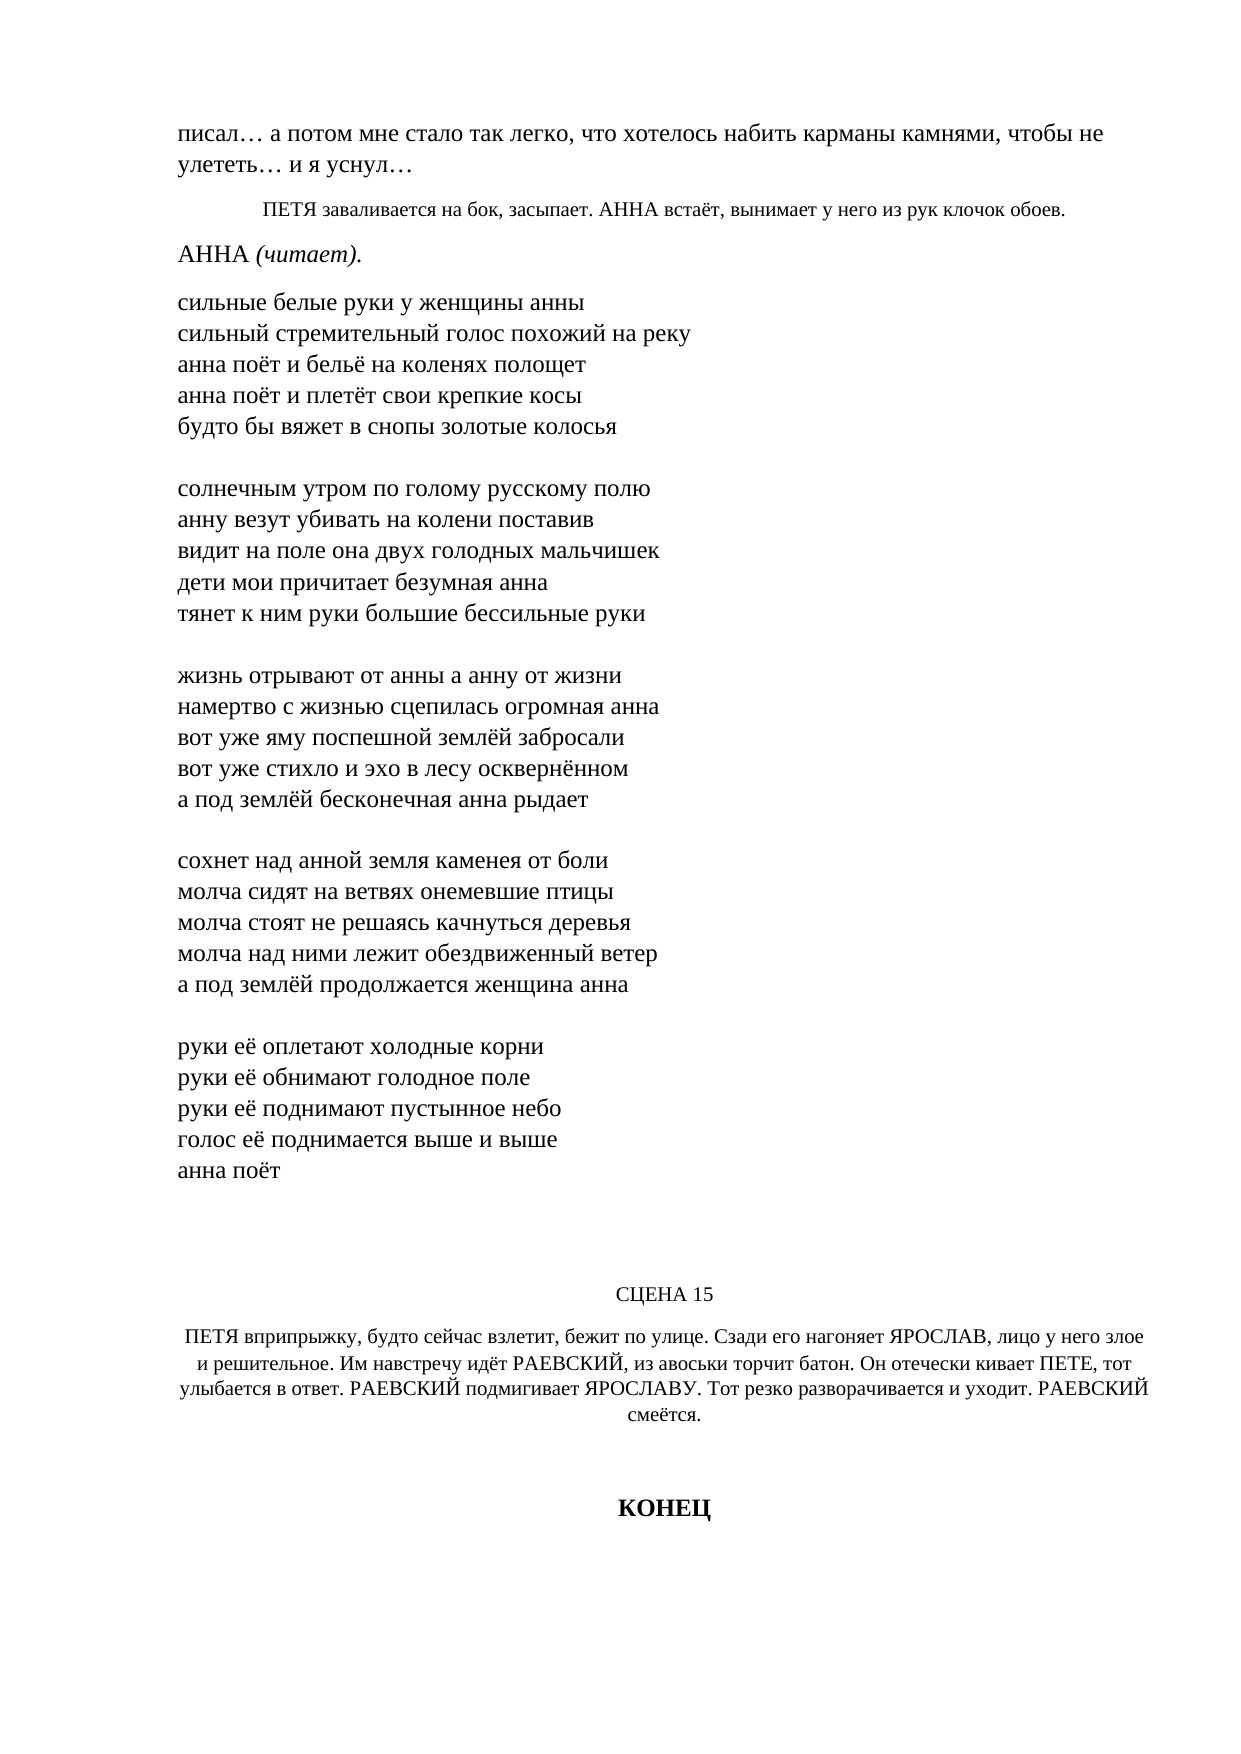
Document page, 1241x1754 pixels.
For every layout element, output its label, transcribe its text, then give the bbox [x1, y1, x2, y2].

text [177, 118, 1152, 178]
text сохнет над анной земля каменея от боли [177, 845, 1152, 874]
text сильные белые руки у женщины анны сильный стремительный голос похожий на реку анна поёт и бельё на коленях полощет [177, 287, 1152, 378]
text а под землёй бесконечная анна рыдает [177, 784, 1152, 843]
text АННА (читает). [177, 239, 1152, 268]
text ПЕТЯ вприпрыжку, будто сейчас взлетит, бежит по улице. Сзади его нагоняет ЯРОСЛАВ, лицо у него злое и решительное. Им навстречу идёт РАЕВСКИЙ, из авоськи торчит батон. Он отечески кивает ПЕТЕ, тот улыбается в ответ. РАЕВСКИЙ подмигивает ЯРОСЛАВУ. Тот резко разворачивается и уходит. РАЕВСКИЙ смеётся. [177, 1324, 1152, 1426]
text КОНЕЦ [177, 1493, 1152, 1521]
text ПЕТЯ заваливается на бок, засыпает. АННА встаёт, вынимает у него из рук клочок обоев. [177, 197, 1152, 221]
text анна поёт [177, 1155, 1152, 1184]
text руки её обнимают голодное поле руки её поднимают пустынное небо [177, 1062, 1152, 1122]
text голос её поднимается выше и выше [177, 1124, 1152, 1153]
text анна поёт и плетёт свои крепкие косы будто бы вяжет в снопы золотые колосья солнечным утром по голому русскому полю анну везут убивать на колени поставив видит на поле она двух голодных мальчишек дети мои причитает безумная анна тянет к ним руки большие бессильные руки жизнь отрывают от анны а анну от жизни намертво с жизнью сцепилась огромная анна вот уже яму поспешной землёй забросали вот уже стихло и эхо в лесу осквернённом [177, 380, 1152, 782]
text СЦЕНА 15 [177, 1282, 1152, 1306]
text молча сидят на ветвях онемевшие птицы молча стоят не решаясь качнуться деревья молча над ними лежит обездвиженный ветер а под землёй продолжается женщина анна руки её оплетают холодные корни [177, 876, 1152, 1060]
